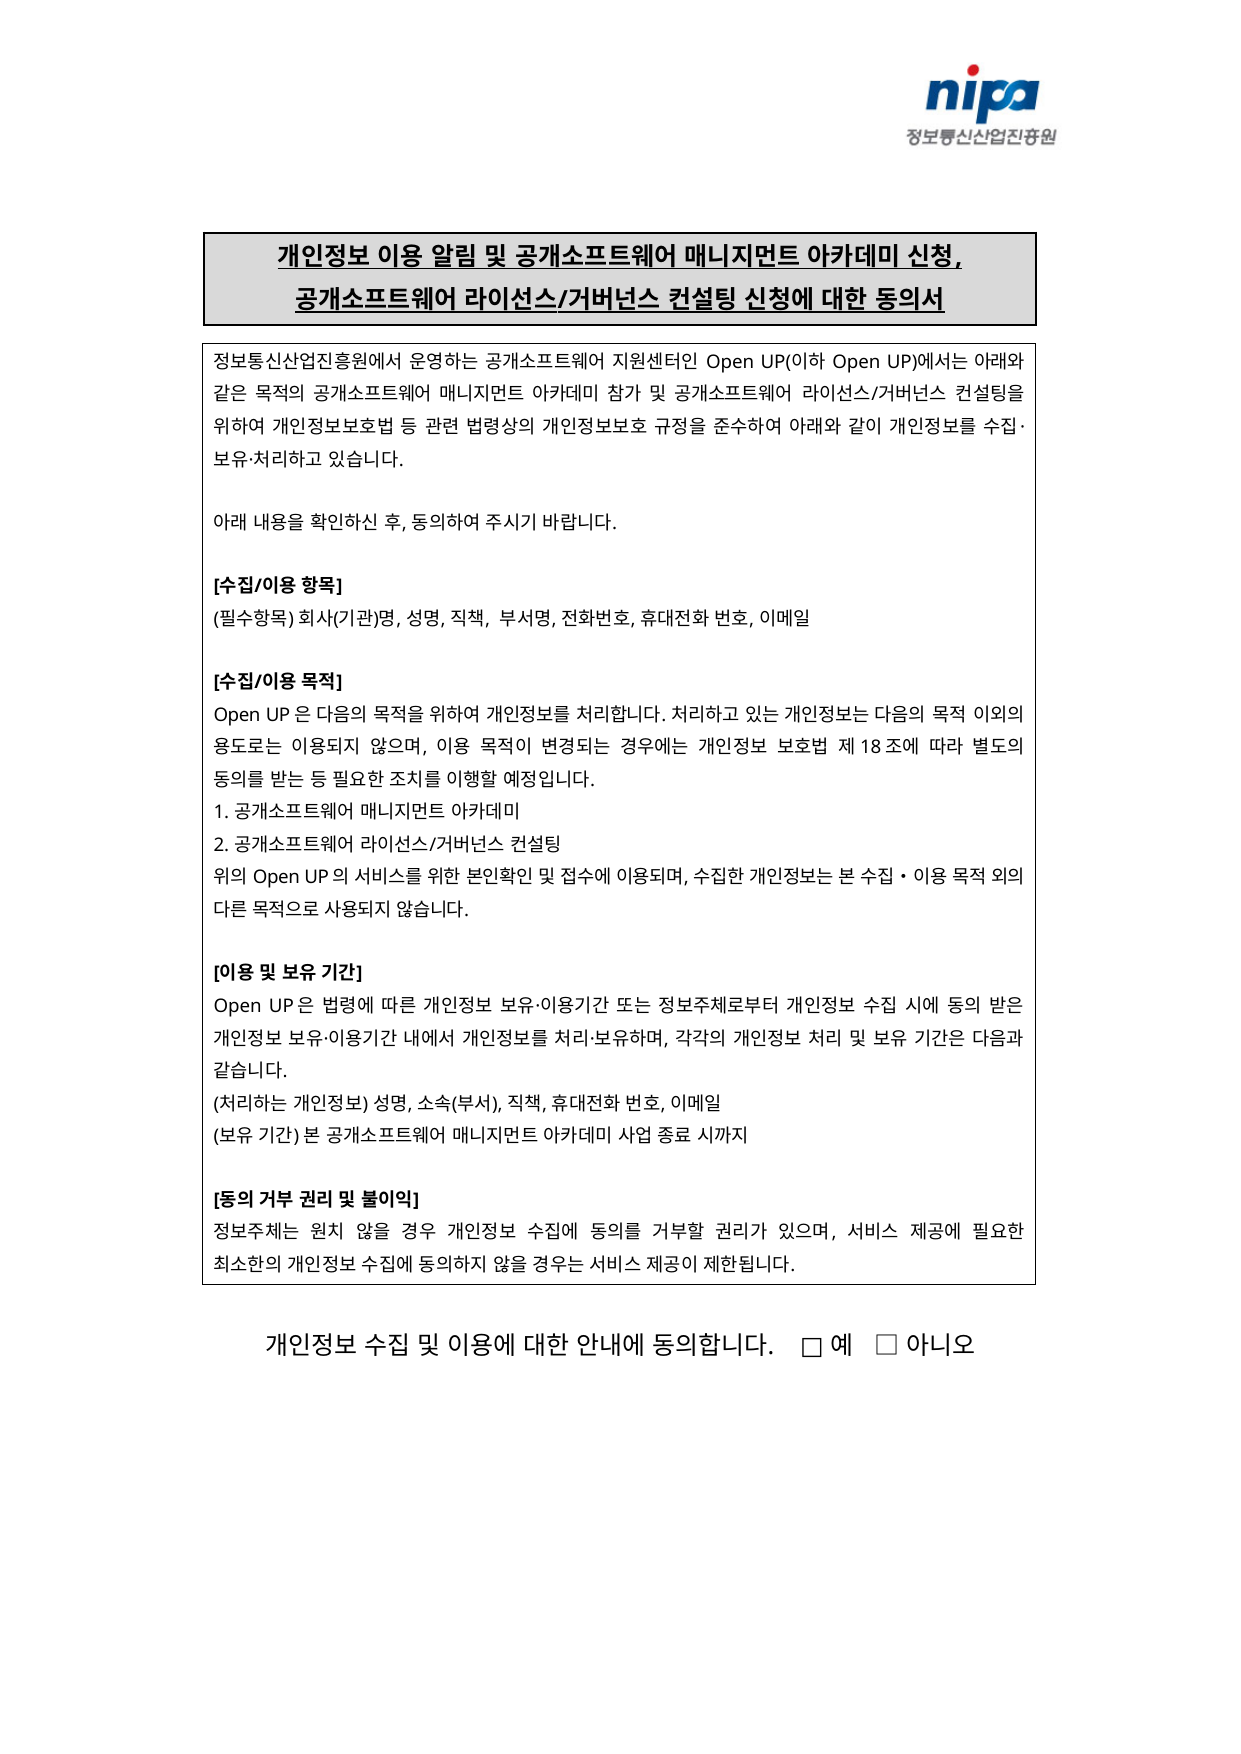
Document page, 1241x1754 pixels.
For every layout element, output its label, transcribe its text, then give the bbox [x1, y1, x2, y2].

table_header 개인정보 이용 알림 및 공개소프트웨어 매니지먼트 아카데미 신청, 공개소프트웨어 라이선스/거버넌스 컨설팅 신청에 대한 동의서 [205, 234, 1035, 324]
picture [904, 59, 1064, 152]
table_header 정보통신산업진흥원에서 운영하는 공개소프트웨어 지원센터인 Open UP(이하 Open UP)에서는 아래와 같은 목적의 공개소프트웨어 매니지먼트 아카데미 참가 및 공개소프트웨어 라이선스/거버넌스 컨설팅을 위하여 개인정보보호법 등 관련 법령상의 개인정보보호 규정을 준수하여 아래와 같이 개인정보를 수집·보유·처리하고 있습니다. 아래 내용을 확인하신 후, 동의하여 주시기 바랍니다. [수집/이용 항목] (필수항목) 회사(기관)명, 성명, 직책, 부서명, 전화번호, 휴대전화 번호, 이메일 [수집/이용 목적] Open UP은 다음의 목적을 위하여 개인정보를 처리합니다. 처리하고 있는 개인정보는 다음의 목적 이외의 용도로는 이용되지 않으며, 이용 목적이 변경되는 경우에는 개인정보 보호법 제18조에 따라 별도의 동의를 받는 등 필요한 조치를 이행할 예정입니다. 1. 공개소프트웨어 매니지먼트 아카데미 2. 공개소프트웨어 라이선스/거버넌스 컨설팅 위의 Open UP의 서비스를 위한 본인확인 및 접수에 이용되며, 수집한 개인정보는 본 수집‧이용 목적 외의 다른 목적으로 사용되지 않습니다. [이용 및 보유 기간] Open UP은 법령에 따른 개인정보 보유·이용기간 또는 정보주체로부터 개인정보 수집 시에 동의 받은 개인정보 보유·이용기간 내에서 개인정보를 처리·보유하며, 각각의 개인정보 처리 및 보유 기간은 다음과 같습니다. (처리하는 개인정보) 성명, 소속(부서), 직책, 휴대전화 번호, 이메일 (보유 기간) 본 공개소프트웨어 매니지먼트 아카데미 사업 종료 시까지 [동의 거부 권리 및 불이익] 정보주체는 원치 않을 경우 개인정보 수집에 동의를 거부할 권리가 있으며, 서비스 제공에 필요한 최소한의 개인정보 수집에 동의하지 않을 경우는 서비스 제공이 제한됩니다. [203, 344, 1035, 1284]
text 개인정보 수집 및 이용에 대한 안내에 동의합니다. □ 예 □ 아니오 [177, 1326, 1063, 1362]
